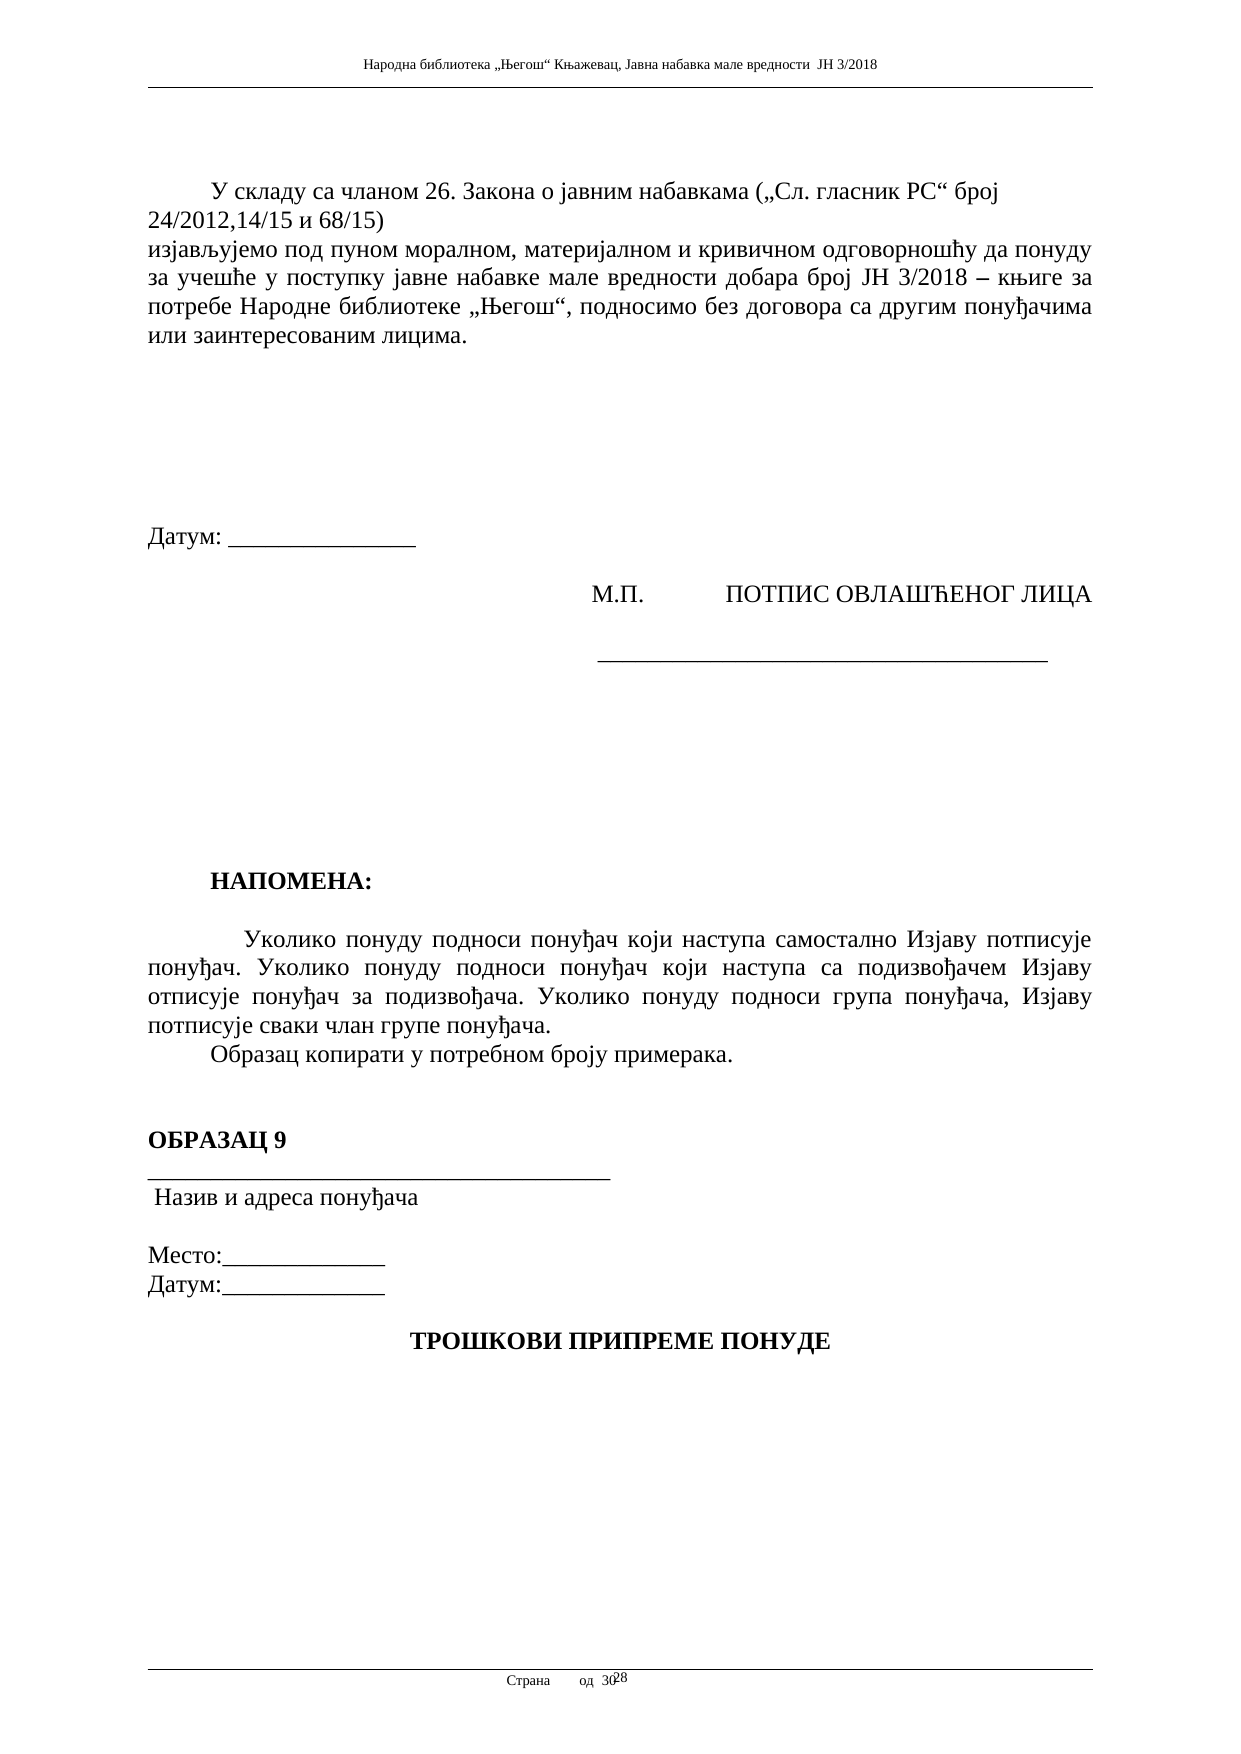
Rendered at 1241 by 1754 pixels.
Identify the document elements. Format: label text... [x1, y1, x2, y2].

text Датум:_____________ [148, 1269, 1093, 1297]
text Назив и адреса понуђача [148, 1182, 1093, 1211]
text Место:_____________ [148, 1240, 1093, 1269]
text ____________________________________ [598, 636, 1093, 665]
text НАПОМЕНА: [148, 866, 1093, 895]
text У складу са чланом 26. Закона о јавним набавкама („Сл. гласник РС“ број 24/2012,14/15 и 68/15) [148, 176, 1093, 234]
text ОБРАЗАЦ 9 [148, 1125, 1093, 1154]
text Образац копирати у потребном броју примерака. [148, 1039, 1093, 1067]
text Датум: _______________ [148, 521, 1093, 550]
text М.П. ПОТПИС ОВЛАШЋЕНОГ ЛИЦА [148, 579, 1093, 607]
text ТРОШКОВИ ПРИПРЕМЕ ПОНУДЕ [148, 1326, 1093, 1355]
text _____________________________________ [148, 1154, 1093, 1182]
text Уколико понуду подноси понуђач који наступа самостално Изјаву потписује понуђач. Уколико понуду подноси понуђач који наступа са подизвођачем Изјаву отписује понуђач за подизвођача. Уколико понуду подноси група понуђача, Изјаву потписује сваки члан групе понуђача. [148, 924, 1093, 1039]
text изјављујемо под пуном моралном, материјалном и кривичном одговорношћу да понуду за учешће у поступку јавне набавке мале вредности добара број ЈН 3/2018 – књиге за потребе Народне библиотеке „Његош“, подносимо без договора са другим понуђачима или заинтересованим лицима. [148, 234, 1093, 349]
